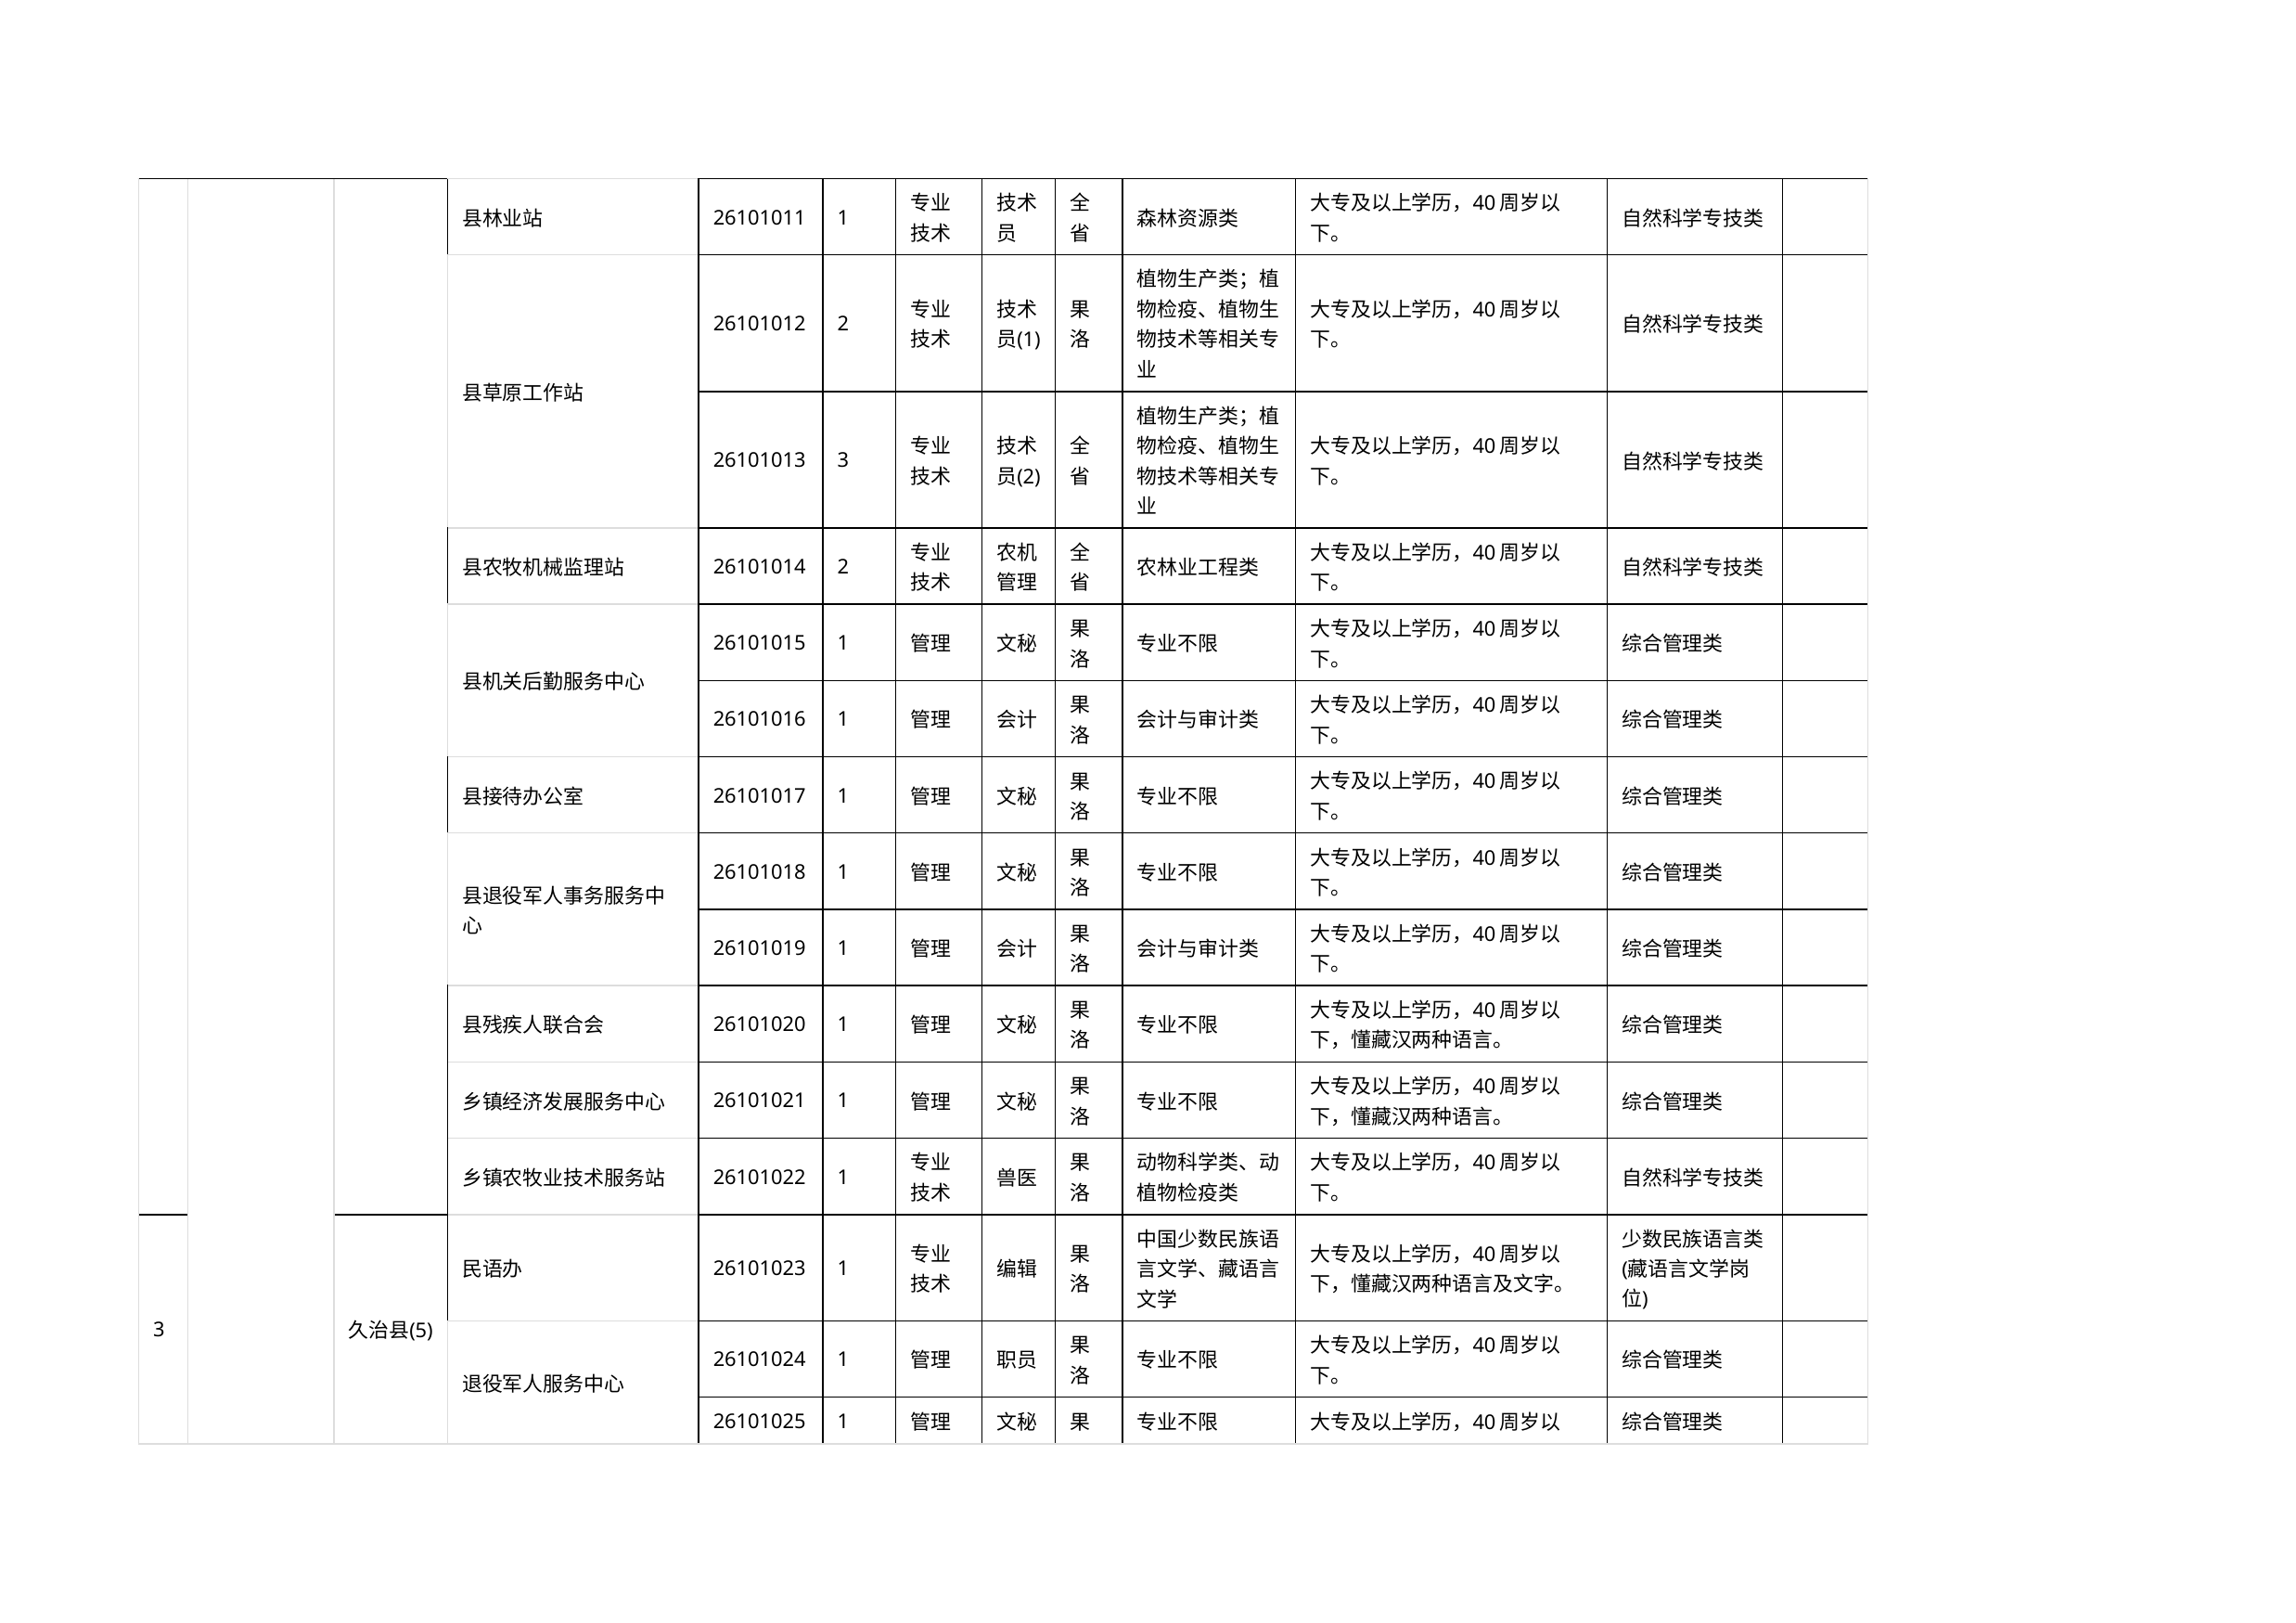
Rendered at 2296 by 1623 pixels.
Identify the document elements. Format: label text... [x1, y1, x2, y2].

table_cell 大专及以上学历，40周岁以下。 [1296, 605, 1607, 679]
table_cell [1783, 1063, 1867, 1138]
table_cell 果洛 [1056, 986, 1122, 1061]
table_cell 26101024 [699, 1321, 822, 1397]
table_cell 果洛 [1056, 833, 1122, 908]
table_cell 综合管理类 [1608, 1063, 1782, 1138]
table_cell 编辑 [982, 1216, 1055, 1320]
table_cell 1 [824, 1139, 895, 1214]
table_cell 管理 [896, 986, 981, 1061]
table_cell 1 [824, 757, 895, 832]
table_cell 1 [824, 986, 895, 1061]
table_cell 文秘 [982, 1063, 1055, 1138]
table_cell 会计 [982, 910, 1055, 985]
table_cell 管理 [896, 1063, 981, 1138]
table_cell 会计与审计类 [1123, 681, 1295, 756]
table_cell 自然科学专技类 [1608, 1139, 1782, 1214]
table_cell 26101018 [699, 833, 822, 908]
table_cell 管理 [896, 1398, 981, 1443]
table_cell 26101022 [699, 1139, 822, 1214]
table_cell 综合管理类 [1608, 681, 1782, 756]
table_cell 自然科学专技类 [1608, 529, 1782, 603]
table_cell 果洛 [1056, 605, 1122, 679]
table_cell 农林业工程类 [1123, 529, 1295, 603]
table_cell [1783, 1321, 1867, 1397]
table_cell [1783, 179, 1867, 254]
table_cell [1783, 255, 1867, 391]
table_cell 文秘 [982, 986, 1055, 1061]
table_cell 县草原工作站 [448, 255, 698, 527]
table_cell 大专及以上学历，40周岁以下。 [1296, 529, 1607, 603]
table_cell 技术员 [982, 179, 1055, 254]
table_cell 1 [824, 833, 895, 908]
table_cell 大专及以上学历，40周岁以下。 [1296, 393, 1607, 527]
table_cell 文秘 [982, 833, 1055, 908]
table_cell 植物生产类；植物检疫、植物生物技术等相关专业 [1123, 255, 1295, 391]
table_cell 森林资源类 [1123, 179, 1295, 254]
table_cell 农机管理 [982, 529, 1055, 603]
table_cell 县残疾人联合会 [448, 986, 698, 1061]
table_cell 综合管理类 [1608, 757, 1782, 832]
table_cell 文秘 [982, 605, 1055, 679]
table_cell [1783, 1398, 1867, 1443]
table_cell 26101014 [699, 529, 822, 603]
table_cell 专业不限 [1123, 1398, 1295, 1443]
table_cell 全省 [1056, 529, 1122, 603]
table_cell [1783, 1216, 1867, 1320]
table_cell 果洛 [1056, 255, 1122, 391]
table_cell 专业不限 [1123, 757, 1295, 832]
table_cell 3 [824, 393, 895, 527]
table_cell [1296, 1398, 1607, 1443]
table_cell 退役军人服务中心 [448, 1321, 698, 1443]
table_cell 26101023 [699, 1216, 822, 1320]
table_cell 技术员(2) [982, 393, 1055, 527]
table_cell 果洛 [1056, 1398, 1122, 1443]
table_cell 综合管理类 [1608, 833, 1782, 908]
table_cell 果洛 [1056, 1063, 1122, 1138]
table_cell 1 [824, 1321, 895, 1397]
table_cell 管理 [896, 1321, 981, 1397]
table_cell 自然科学专技类 [1608, 179, 1782, 254]
table_cell 果洛 [1056, 681, 1122, 756]
table_cell 少数民族语言类(藏语言文学岗位) [1608, 1216, 1782, 1320]
table_cell 文秘 [982, 757, 1055, 832]
table_cell 1 [824, 1216, 895, 1320]
table_cell [1783, 833, 1867, 908]
table_cell 专业不限 [1123, 986, 1295, 1061]
table_cell 综合管理类 [1608, 1398, 1782, 1443]
table_cell 综合管理类 [1608, 1321, 1782, 1397]
table_cell 大专及以上学历，40周岁以下。 [1296, 757, 1607, 832]
table_cell 1 [824, 1398, 895, 1443]
table_cell 大专及以上学历，40周岁以下，懂藏汉两种语言。 [1296, 1063, 1607, 1138]
table_cell [1783, 529, 1867, 603]
table_cell 26101025 [699, 1398, 822, 1443]
table_cell 自然科学专技类 [1608, 393, 1782, 527]
table_cell [1783, 757, 1867, 832]
table_cell 26101021 [699, 1063, 822, 1138]
table_cell 县农牧机械监理站 [448, 529, 698, 603]
table_cell 专业不限 [1123, 605, 1295, 679]
table_cell 县接待办公室 [448, 757, 698, 832]
table_cell 1 [824, 681, 895, 756]
table_cell 专业技术 [896, 1139, 981, 1214]
table_cell 民语办 [448, 1216, 698, 1320]
table_cell 会计 [982, 681, 1055, 756]
table_cell 1 [824, 910, 895, 985]
table_cell 乡镇农牧业技术服务站 [448, 1139, 698, 1214]
table_cell [1783, 393, 1867, 527]
table_cell 26101016 [699, 681, 822, 756]
table_cell 全省 [1056, 393, 1122, 527]
table_cell 大专及以上学历，40周岁以下，懂藏汉两种语言及文字。 [1296, 1216, 1607, 1320]
table_cell 专业技术 [896, 529, 981, 603]
table_cell 大专及以上学历，40周岁以下。 [1296, 255, 1607, 391]
table_cell 县退役军人事务服务中心 [448, 833, 698, 985]
table_cell 综合管理类 [1608, 605, 1782, 679]
table_cell 久治县(5) [335, 1216, 447, 1443]
table_cell 管理 [896, 757, 981, 832]
table_cell [1783, 681, 1867, 756]
table_cell 管理 [896, 833, 981, 908]
table_cell 自然科学专技类 [1608, 255, 1782, 391]
table_cell 县机关后勤服务中心 [448, 605, 698, 756]
table_cell 果洛 [1056, 1321, 1122, 1397]
table_cell 乡镇经济发展服务中心 [448, 1063, 698, 1138]
table_cell 专业技术 [896, 179, 981, 254]
table_cell 全省 [1056, 179, 1122, 254]
table_cell 1 [824, 605, 895, 679]
table_cell 大专及以上学历，40周岁以下。 [1296, 833, 1607, 908]
table_cell 管理 [896, 681, 981, 756]
table_cell 26101015 [699, 605, 822, 679]
table_cell 大专及以上学历，40周岁以下。 [1296, 910, 1607, 985]
table_cell 26101011 [699, 179, 822, 254]
table_cell 技术员(1) [982, 255, 1055, 391]
table_cell 2 [824, 255, 895, 391]
table_cell 专业不限 [1123, 1321, 1295, 1397]
table_cell 管理 [896, 605, 981, 679]
table_cell 1 [824, 1063, 895, 1138]
table_cell 职员 [982, 1321, 1055, 1397]
table_cell 果洛 [1056, 1216, 1122, 1320]
table_cell 2 [824, 529, 895, 603]
table_cell 专业不限 [1123, 1063, 1295, 1138]
table_cell 大专及以上学历，40周岁以下，懂藏汉两种语言。 [1296, 986, 1607, 1061]
table_cell 大专及以上学历，40周岁以下。 [1296, 681, 1607, 756]
table_cell 县林业站 [448, 179, 698, 254]
table_cell 管理 [896, 910, 981, 985]
table_cell 专业技术 [896, 1216, 981, 1320]
table_cell 1 [824, 179, 895, 254]
table_cell 专业不限 [1123, 833, 1295, 908]
table_cell 会计与审计类 [1123, 910, 1295, 985]
table_cell 专业技术 [896, 255, 981, 391]
table_cell 文秘 [982, 1398, 1055, 1443]
table_cell 综合管理类 [1608, 910, 1782, 985]
table_cell 兽医 [982, 1139, 1055, 1214]
table_cell [1783, 986, 1867, 1061]
table_cell 3 [139, 1216, 187, 1443]
table_cell 26101019 [699, 910, 822, 985]
table_cell 大专及以上学历，40周岁以下。 [1296, 1321, 1607, 1397]
table_cell 26101017 [699, 757, 822, 832]
table_cell 26101012 [699, 255, 822, 391]
table_cell 综合管理类 [1608, 986, 1782, 1061]
table_cell 果洛 [1056, 910, 1122, 985]
table_cell [1783, 1139, 1867, 1214]
table_cell 专业技术 [896, 393, 981, 527]
table_cell 中国少数民族语言文学、藏语言文学 [1123, 1216, 1295, 1320]
table_cell 大专及以上学历，40周岁以下。 [1296, 1139, 1607, 1214]
table_cell 果洛 [1056, 1139, 1122, 1214]
table_cell 26101020 [699, 986, 822, 1061]
table_cell 动物科学类、动植物检疫类 [1123, 1139, 1295, 1214]
table_cell 植物生产类；植物检疫、植物生物技术等相关专业 [1123, 393, 1295, 527]
table_cell 大专及以上学历，40周岁以下。 [1296, 179, 1607, 254]
table_cell [1783, 910, 1867, 985]
table_cell [1783, 605, 1867, 679]
table_cell 果洛 [1056, 757, 1122, 832]
table_cell 26101013 [699, 393, 822, 527]
